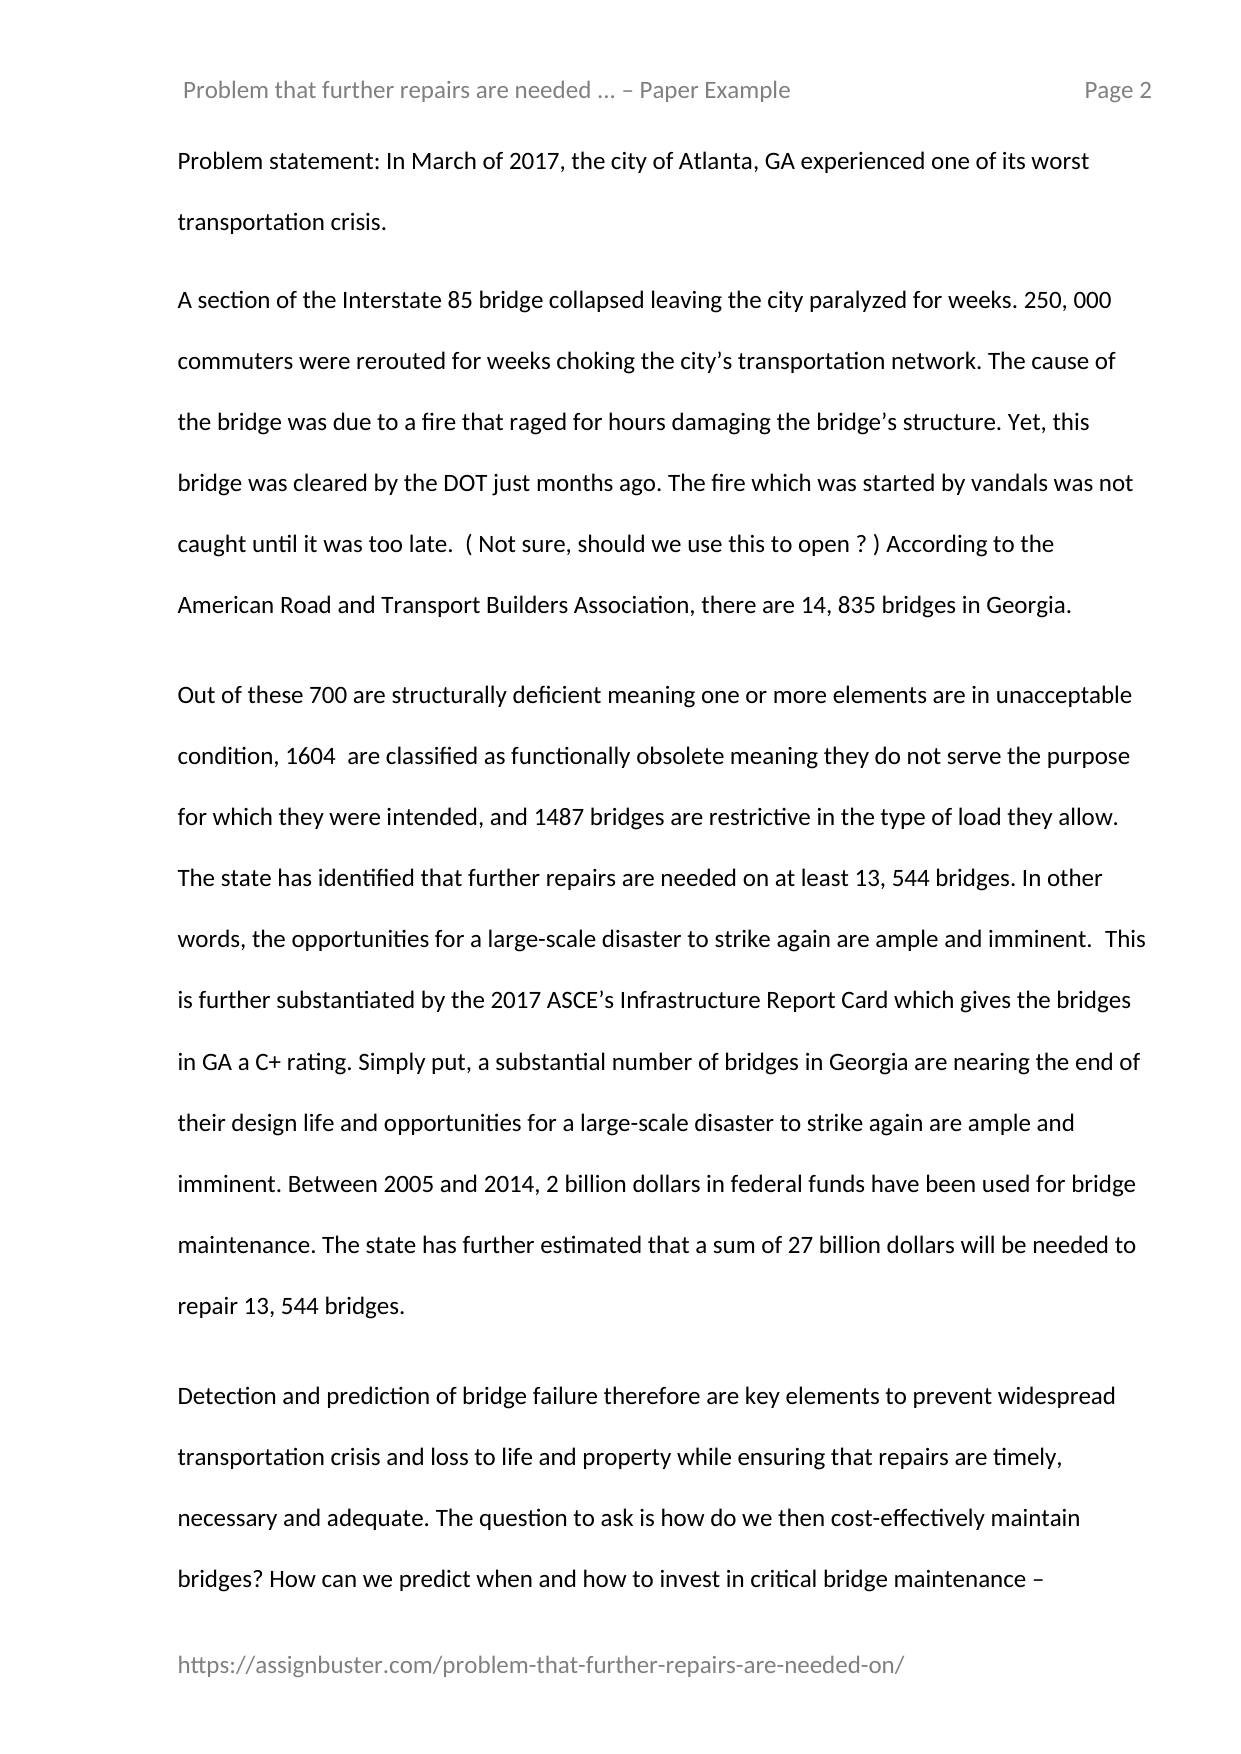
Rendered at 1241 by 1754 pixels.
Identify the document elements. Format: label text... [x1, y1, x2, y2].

text A section of the Interstate 85 bridge collapsed leaving the city paralyzed for weeks. 250, 000 commuters were rerouted for weeks choking the city’s transportation network. The cause of the bridge was due to a fire that raged for hours damaging the bridge’s structure. Yet, this bridge was cleared by the DOT just months ago. The fire which was started by vandals was not caught until it was too late. ( Not sure, should we use this to open ? ) According to the American Road and Transport Builders Association, there are 14, 835 bridges in Georgia. [177, 284, 1152, 619]
text Problem statement: In March of 2017, the city of Atlanta, GA experienced one of its worst transportation crisis. [177, 145, 1152, 237]
text Out of these 700 are structurally deficient meaning one or more elements are in unacceptable condition, 1604 are classified as functionally obsolete meaning they do not serve the purpose for which they were intended, and 1487 bridges are restrictive in the type of load they allow. The state has identified that further repairs are needed on at least 13, 544 bridges. In other words, the opportunities for a large-scale disaster to strike again are ample and imminent. This is further substantiated by the 2017 ASCE’s Infrastructure Report Card which gives the bridges in GA a C+ rating. Simply put, a substantial number of bridges in Georgia are nearing the end of their design life and opportunities for a large-scale disaster to strike again are ample and imminent. Between 2005 and 2014, 2 billion dollars in federal funds have been used for bridge maintenance. The state has further estimated that a sum of 27 billion dollars will be needed to repair 13, 544 bridges. [177, 679, 1152, 1320]
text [177, 1380, 1152, 1594]
